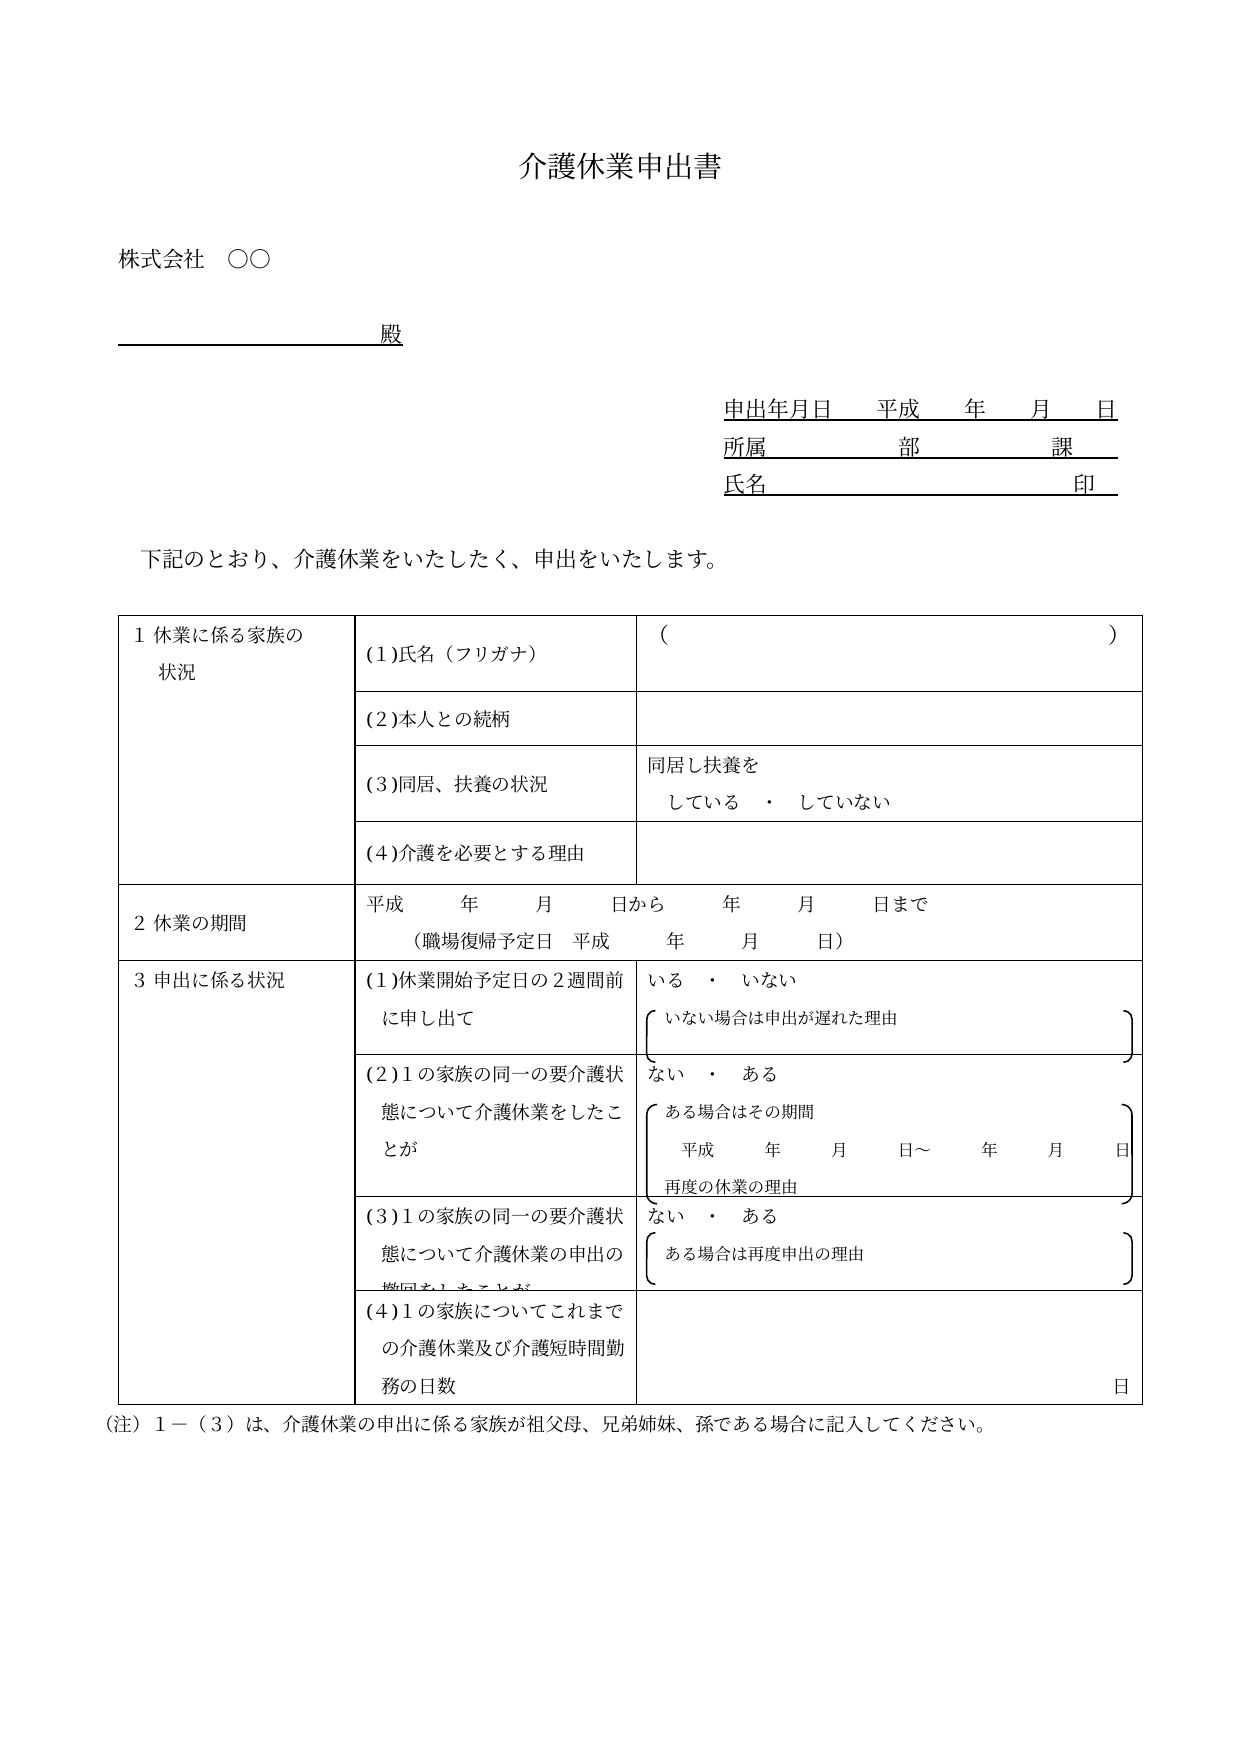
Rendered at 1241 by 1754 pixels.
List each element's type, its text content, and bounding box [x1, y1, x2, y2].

text 氏名 印 [723, 464, 1122, 502]
text 介護休業申出書 [118, 127, 1122, 202]
table_cell [637, 822, 1142, 883]
text 殿 [118, 314, 1122, 352]
table_cell 同居し扶養を している ・ していない [637, 746, 1142, 821]
table_cell (３)１の家族の同一の要介護状態について介護休業の申出の撤回をしたことが [356, 1197, 636, 1290]
text 所属 部 課 [723, 427, 1122, 464]
table_cell 日 [637, 1291, 1142, 1404]
table_cell ２ 休業の期間 [119, 885, 354, 959]
table_cell (２)１の家族の同一の要介護状態について介護休業をしたことが [356, 1055, 636, 1196]
text 申出年月日 平成 年 月 日 [723, 389, 1122, 427]
table_cell (３)同居、扶養の状況 [356, 746, 636, 821]
table_cell ない ・ ある ある場合はその期間 平成 年 月 日～ 年 月 日 再度の休業の理由 [637, 1055, 1142, 1196]
table_cell [637, 692, 1142, 744]
table_cell ３ 申出に係る状況 [119, 961, 354, 1404]
table_cell (４)介護を必要とする理由 [356, 822, 636, 883]
table_header （ ） [637, 616, 1142, 691]
table_cell (１)休業開始予定日の２週間前に申し出て [356, 961, 636, 1054]
table_header (１)氏名（フリガナ） [356, 616, 636, 691]
table_cell 平成 年 月 日から 年 月 日まで （職場復帰予定日 平成 年 月 日） [356, 885, 1142, 959]
table_cell (４)１の家族についてこれまでの介護休業及び介護短時間勤務の日数 [356, 1291, 636, 1404]
table_header １ 休業に係る家族の 状況 [119, 616, 354, 883]
table_cell (２)本人との続柄 [356, 692, 636, 744]
text （注）１－（３）は、介護休業の申出に係る家族が祖父母、兄弟姉妹、孫である場合に記入してください。 [95, 1405, 1122, 1442]
text 下記のとおり、介護休業をいたしたく、申出をいたします。 [118, 539, 1122, 577]
text 株式会社 ○○ [118, 239, 1122, 277]
table_cell ない ・ ある ある場合は再度申出の理由 [637, 1197, 1142, 1290]
table_cell いる ・ いない いない場合は申出が遅れた理由 [637, 961, 1142, 1054]
